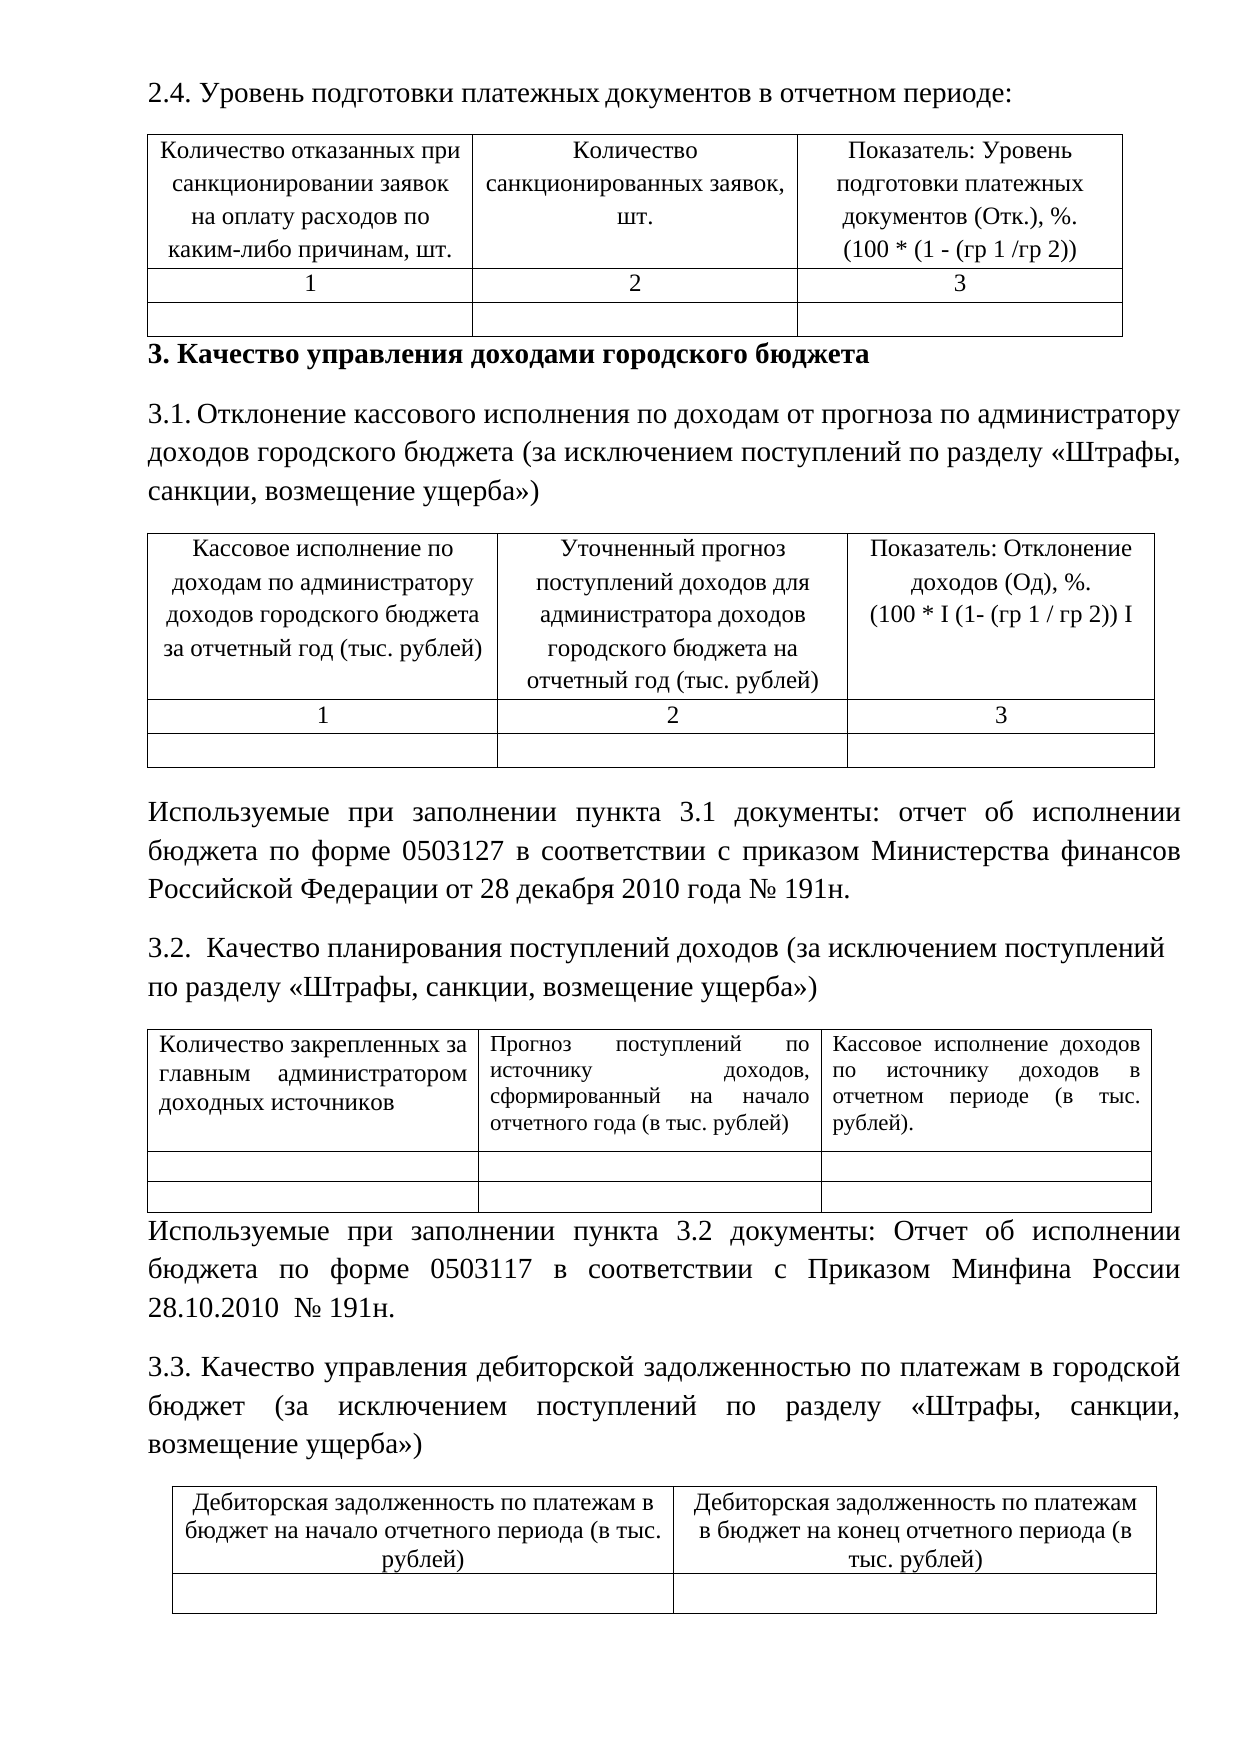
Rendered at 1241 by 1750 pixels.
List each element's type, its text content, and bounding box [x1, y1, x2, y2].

text 3.3. Качество управления дебиторской задолженностью по платежам в городской бюджет (за исключением поступлений по разделу «Штрафы, санкции, возмещение ущерба») [148, 1349, 1181, 1460]
table_cell 2 [498, 700, 847, 733]
table_header Дебиторская задолженность по платежам в бюджет на начало отчетного периода (в тыс. рублей) [173, 1487, 673, 1573]
table_cell [473, 303, 797, 336]
table_header Количество санкционированных заявок, шт. [473, 135, 797, 267]
table_cell 1 [148, 700, 497, 733]
table_cell [148, 303, 472, 336]
table_cell 2 [473, 269, 797, 302]
text 3. Качество управления доходами городского бюджета [148, 337, 1181, 370]
table_cell [848, 734, 1154, 767]
text 3.1. Отклонение кассового исполнения по доходам от прогноза по администратору доходов городского бюджета (за исключением поступлений по разделу «Штрафы, санкции, возмещение ущерба») [148, 396, 1181, 507]
table_header Показатель: Уровень подготовки платежных документов (Отк.), %. (100 * (1 - (гр 1 /гр 2)) [798, 135, 1122, 267]
table_cell [798, 303, 1122, 336]
table_header Количество закрепленных за главным администратором доходных источников [148, 1030, 478, 1151]
text Используемые при заполнении пункта 3.2 документы: Отчет об исполнении бюджета по форме 0503117 в соответствии с Приказом Минфина России 28.10.2010 № 191н. [148, 1213, 1181, 1323]
table_cell 3 [848, 700, 1154, 733]
table_header Дебиторская задолженность по платежам в бюджет на конец отчетного периода (в тыс. рублей) [674, 1487, 1156, 1573]
table_cell [822, 1182, 1151, 1212]
table_cell [479, 1152, 821, 1181]
table_cell [822, 1152, 1151, 1181]
table_cell [148, 1152, 478, 1181]
text Используемые при заполнении пункта 3.1 документы: отчет об исполнении бюджета по форме 0503127 в соответствии с приказом Министерства финансов Российской Федерации от 28 декабря 2010 года № 191н. [148, 794, 1181, 905]
table_cell 3 [798, 269, 1122, 302]
table_header Кассовое исполнение доходов по источнику доходов в отчетном периоде (в тыс. рублей). [822, 1030, 1151, 1151]
table_cell [674, 1574, 1156, 1613]
table_header Прогноз поступлений по источнику доходов, сформированный на начало отчетного года (в тыс. рублей) [479, 1030, 821, 1151]
table_cell [148, 1182, 478, 1212]
table_header Кассовое исполнение по доходам по администратору доходов городского бюджета за отчетный год (тыс. рублей) [148, 534, 497, 699]
table_cell [498, 734, 847, 767]
text 2.4. Уровень подготовки платежных документов в отчетном периоде: [148, 75, 1181, 108]
table_cell [479, 1182, 821, 1212]
table_cell [148, 734, 497, 767]
table_cell 1 [148, 269, 472, 302]
table_cell [173, 1574, 673, 1613]
table_header Количество отказанных при санкционировании заявок на оплату расходов по каким-либо причинам, шт. [148, 135, 472, 267]
table_header Уточненный прогноз поступлений доходов для администратора доходов городского бюджета на отчетный год (тыс. рублей) [498, 534, 847, 699]
text 3.2. Качество планирования поступлений доходов (за исключением поступлений по разделу «Штрафы, санкции, возмещение ущерба») [148, 931, 1181, 1003]
table_header Показатель: Отклонение доходов (Од), %. (100 * I (1- (гр 1 / гр 2)) I [848, 534, 1154, 699]
